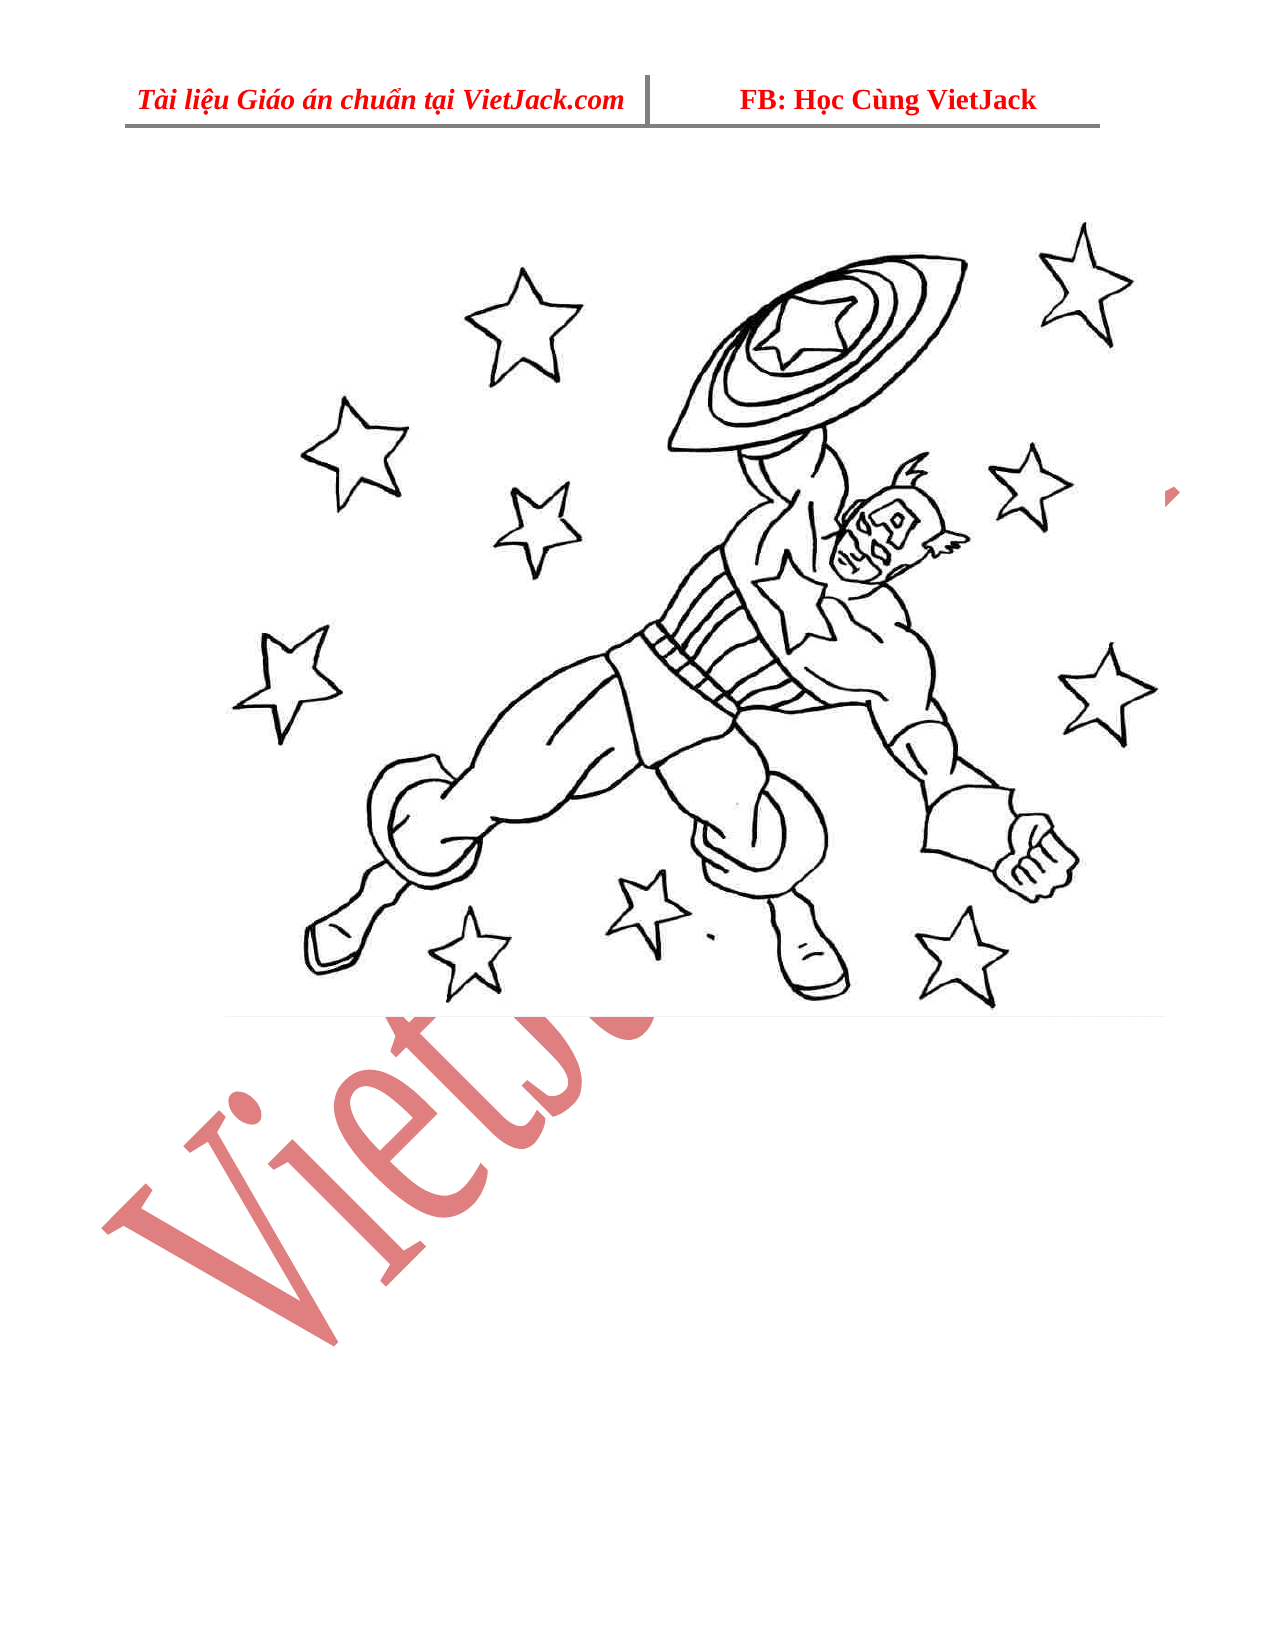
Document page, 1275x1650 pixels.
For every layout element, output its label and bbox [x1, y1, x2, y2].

picture [225, 214, 1166, 1017]
